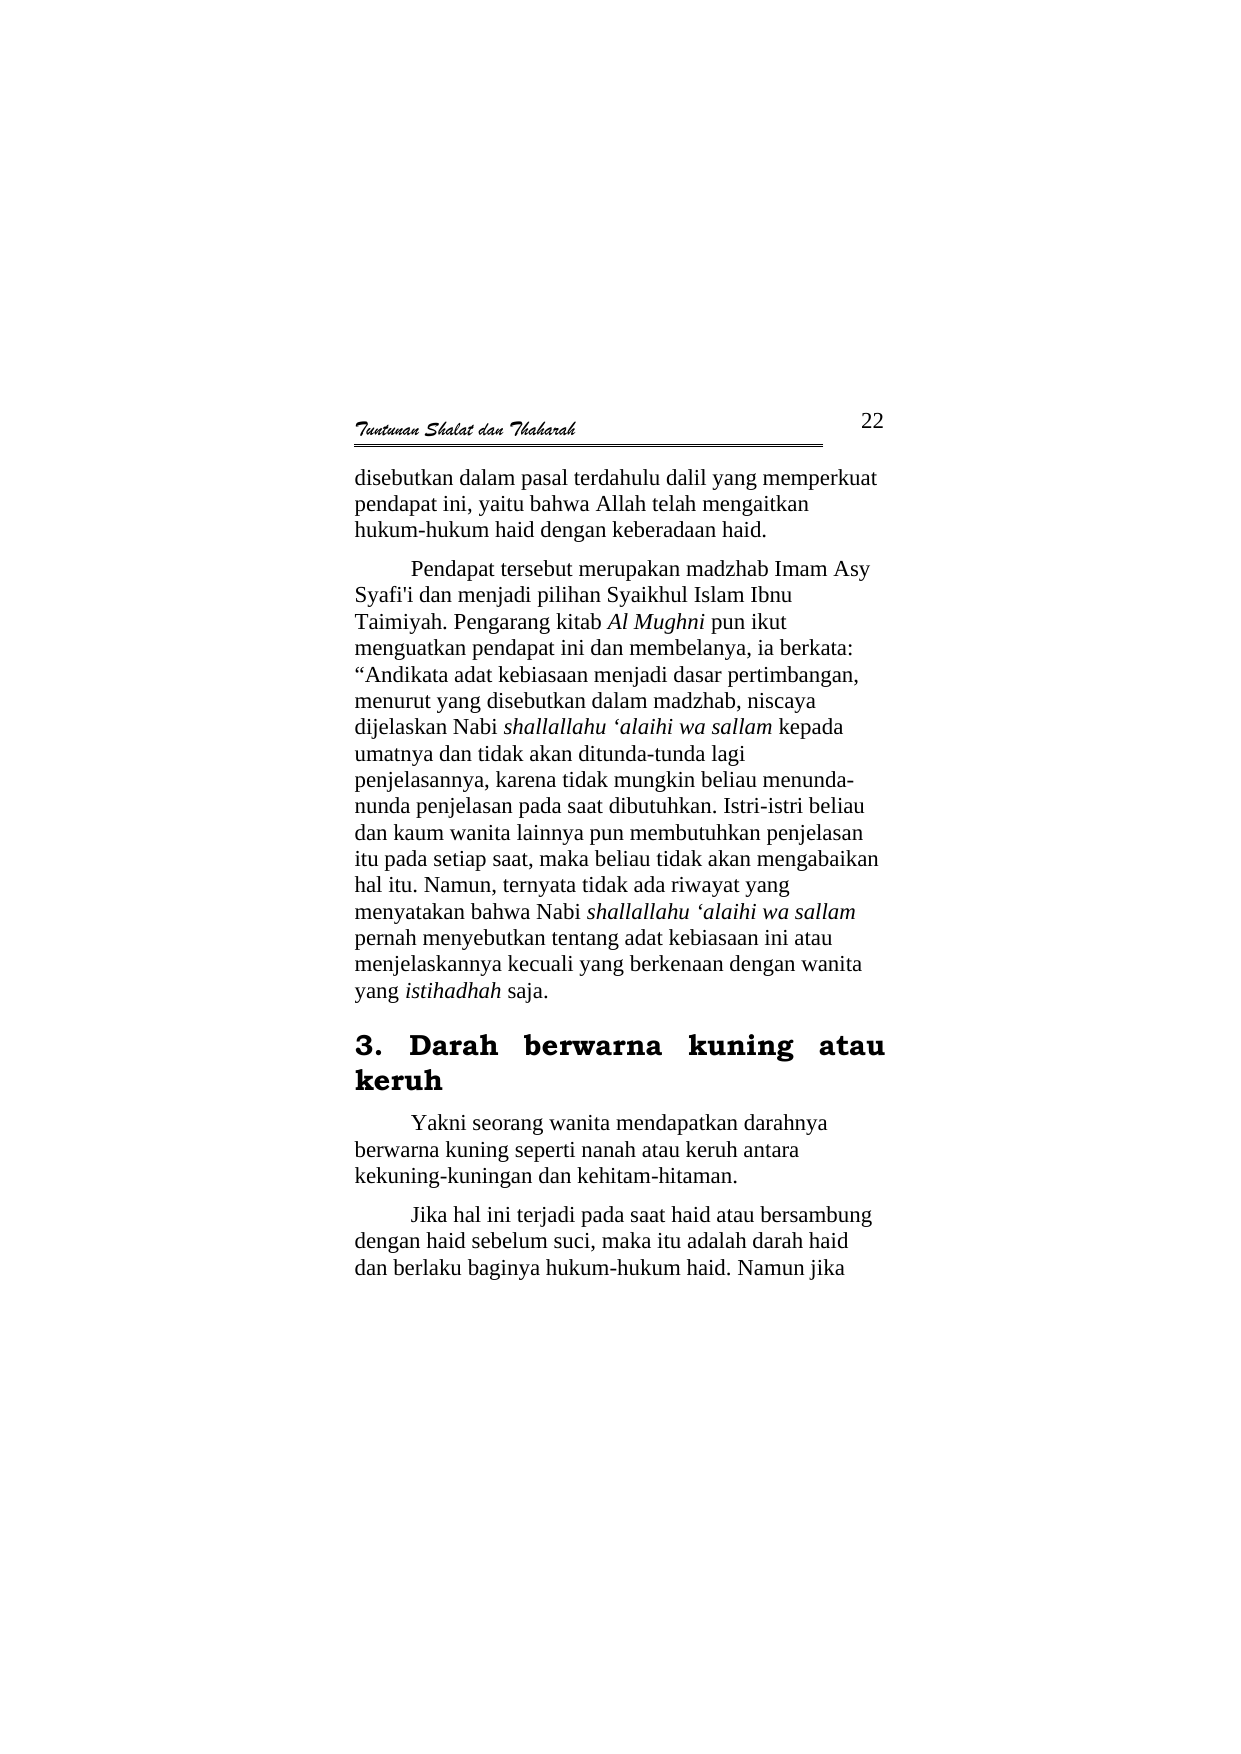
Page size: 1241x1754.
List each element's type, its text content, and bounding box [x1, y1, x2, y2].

text Yakni seorang wanita mendapatkan darahnya berwarna kuning seperti nanah atau keruh antara kekuning-kuningan dan kehitam-hitaman. [354, 1109, 886, 1188]
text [354, 464, 886, 543]
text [354, 1201, 886, 1280]
text 3. Darah berwarna kuning atau keruh [354, 1028, 886, 1097]
text Pendapat tersebut merupakan madzhab Imam Asy Syafi'i dan menjadi pilihan Syaikhul Islam Ibnu Taimiyah. Pengarang kitab Al Mughni pun ikut menguatkan pendapat ini dan membelanya, ia berkata: “Andikata adat kebiasaan menjadi dasar pertimbangan, menurut yang disebutkan dalam madzhab, niscaya dijelaskan Nabi shallallahu ‘alaihi wa sallam kepada umatnya dan tidak akan ditunda-tunda lagi penjelasannya, karena tidak mungkin beliau menunda-nunda penjelasan pada saat dibutuhkan. Istri-istri beliau dan kaum wanita lainnya pun membutuhkan penjelasan itu pada setiap saat, maka beliau tidak akan mengabaikan hal itu. Namun, ternyata tidak ada riwayat yang menyatakan bahwa Nabi shallallahu ‘alaihi wa sallam pernah menyebutkan tentang adat kebiasaan ini atau menjelaskannya kecuali yang berkenaan dengan wanita yang istihadhah saja. [354, 555, 886, 1003]
